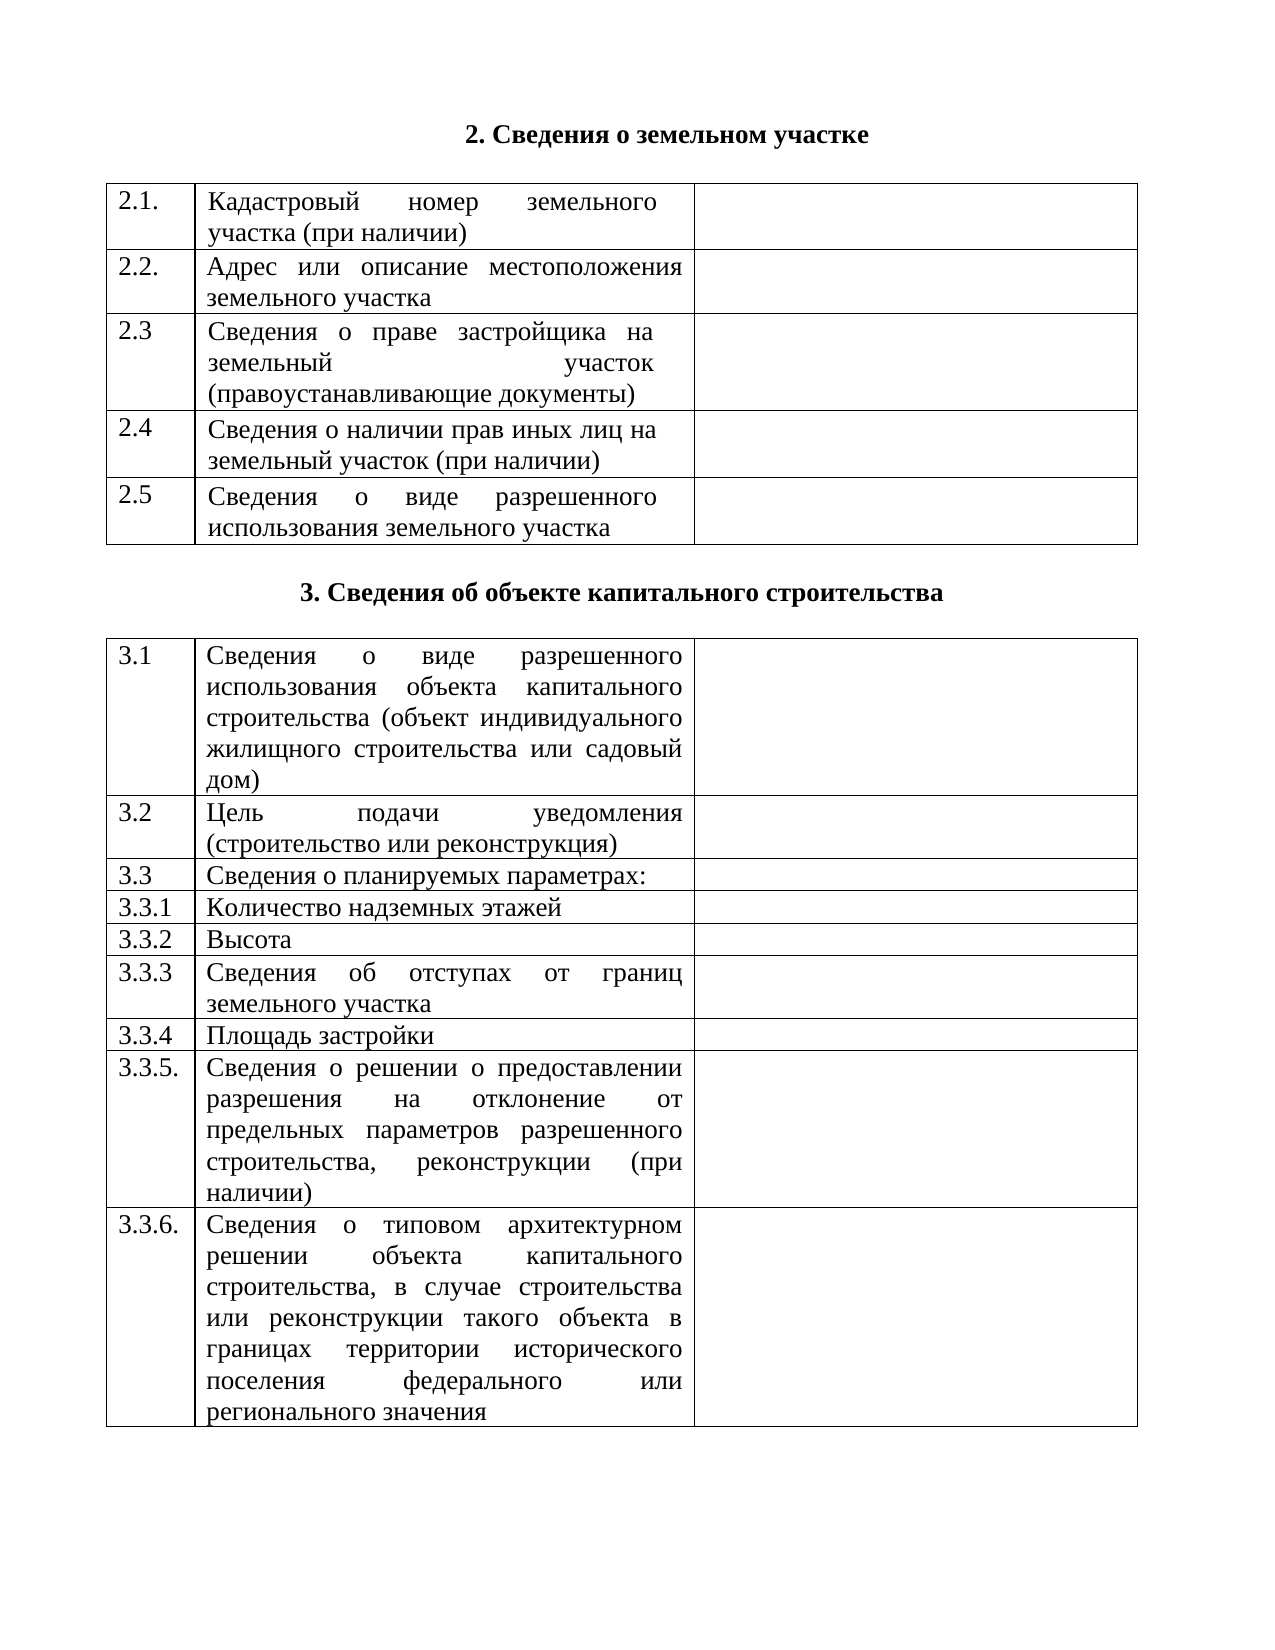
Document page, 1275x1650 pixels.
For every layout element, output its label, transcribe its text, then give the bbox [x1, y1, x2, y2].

text 2. Сведения о земельном участке [118, 118, 1216, 149]
table_cell [695, 891, 1137, 922]
table_cell [695, 796, 1137, 858]
table_cell 3.3.3 [107, 956, 194, 1018]
table_header [695, 184, 1137, 249]
table_cell 2.4 [107, 411, 194, 477]
table_cell Площадь застройки [196, 1019, 694, 1050]
table_cell Сведения о типовом архитектурном решении объекта капитального строительства, в случае строительства или реконструкции такого объекта в границах территории исторического поселения федерального или регионального значения [196, 1208, 694, 1426]
table_cell 3. Сведения об объекте капитального строительства [107, 545, 1137, 638]
table_cell Количество надземных этажей [196, 891, 694, 922]
table_cell 2.3 [107, 314, 194, 410]
table_cell Цель подачи уведомления (строительство или реконструкция) [196, 796, 694, 858]
table_cell 3.1 [107, 639, 194, 795]
table_cell Сведения об отступах от границ земельного участка [196, 956, 694, 1018]
table_cell [695, 411, 1137, 477]
table_cell Адрес или описание местоположения земельного участка [196, 250, 694, 313]
table_cell Сведения о планируемых параметрах: [196, 859, 694, 890]
table_cell [196, 411, 694, 477]
table_cell 3.3 [107, 859, 194, 890]
table_cell [695, 250, 1137, 313]
table_cell [695, 1208, 1137, 1426]
table_cell 3.3.4 [107, 1019, 194, 1050]
table_cell Сведения о виде разрешенного использования объекта капитального строительства (объект индивидуального жилищного строительства или садовый дом) [196, 639, 694, 795]
table_cell 3.3.2 [107, 924, 194, 955]
table_cell [695, 1019, 1137, 1050]
table_cell [695, 956, 1137, 1018]
table_cell [196, 314, 694, 410]
table_cell 3.3.6. [107, 1208, 194, 1426]
table_cell [695, 924, 1137, 955]
table_cell 3.2 [107, 796, 194, 858]
table_cell 2.5 [107, 478, 194, 543]
table_cell Сведения о решении о предоставлении разрешения на отклонение от предельных параметров разрешенного строительства, реконструкции (при наличии) [196, 1051, 694, 1207]
table_cell 3.3.1 [107, 891, 194, 922]
table_cell [695, 639, 1137, 795]
table_cell [695, 859, 1137, 890]
table_cell [695, 478, 1137, 543]
table_cell 3.3.5. [107, 1051, 194, 1207]
table_header [196, 184, 694, 249]
table_cell 2.2. [107, 250, 194, 313]
table_cell Высота [196, 924, 694, 955]
table_header 2.1. [107, 184, 194, 249]
table_cell [196, 478, 694, 543]
table_cell [695, 1051, 1137, 1207]
table_cell [695, 314, 1137, 410]
